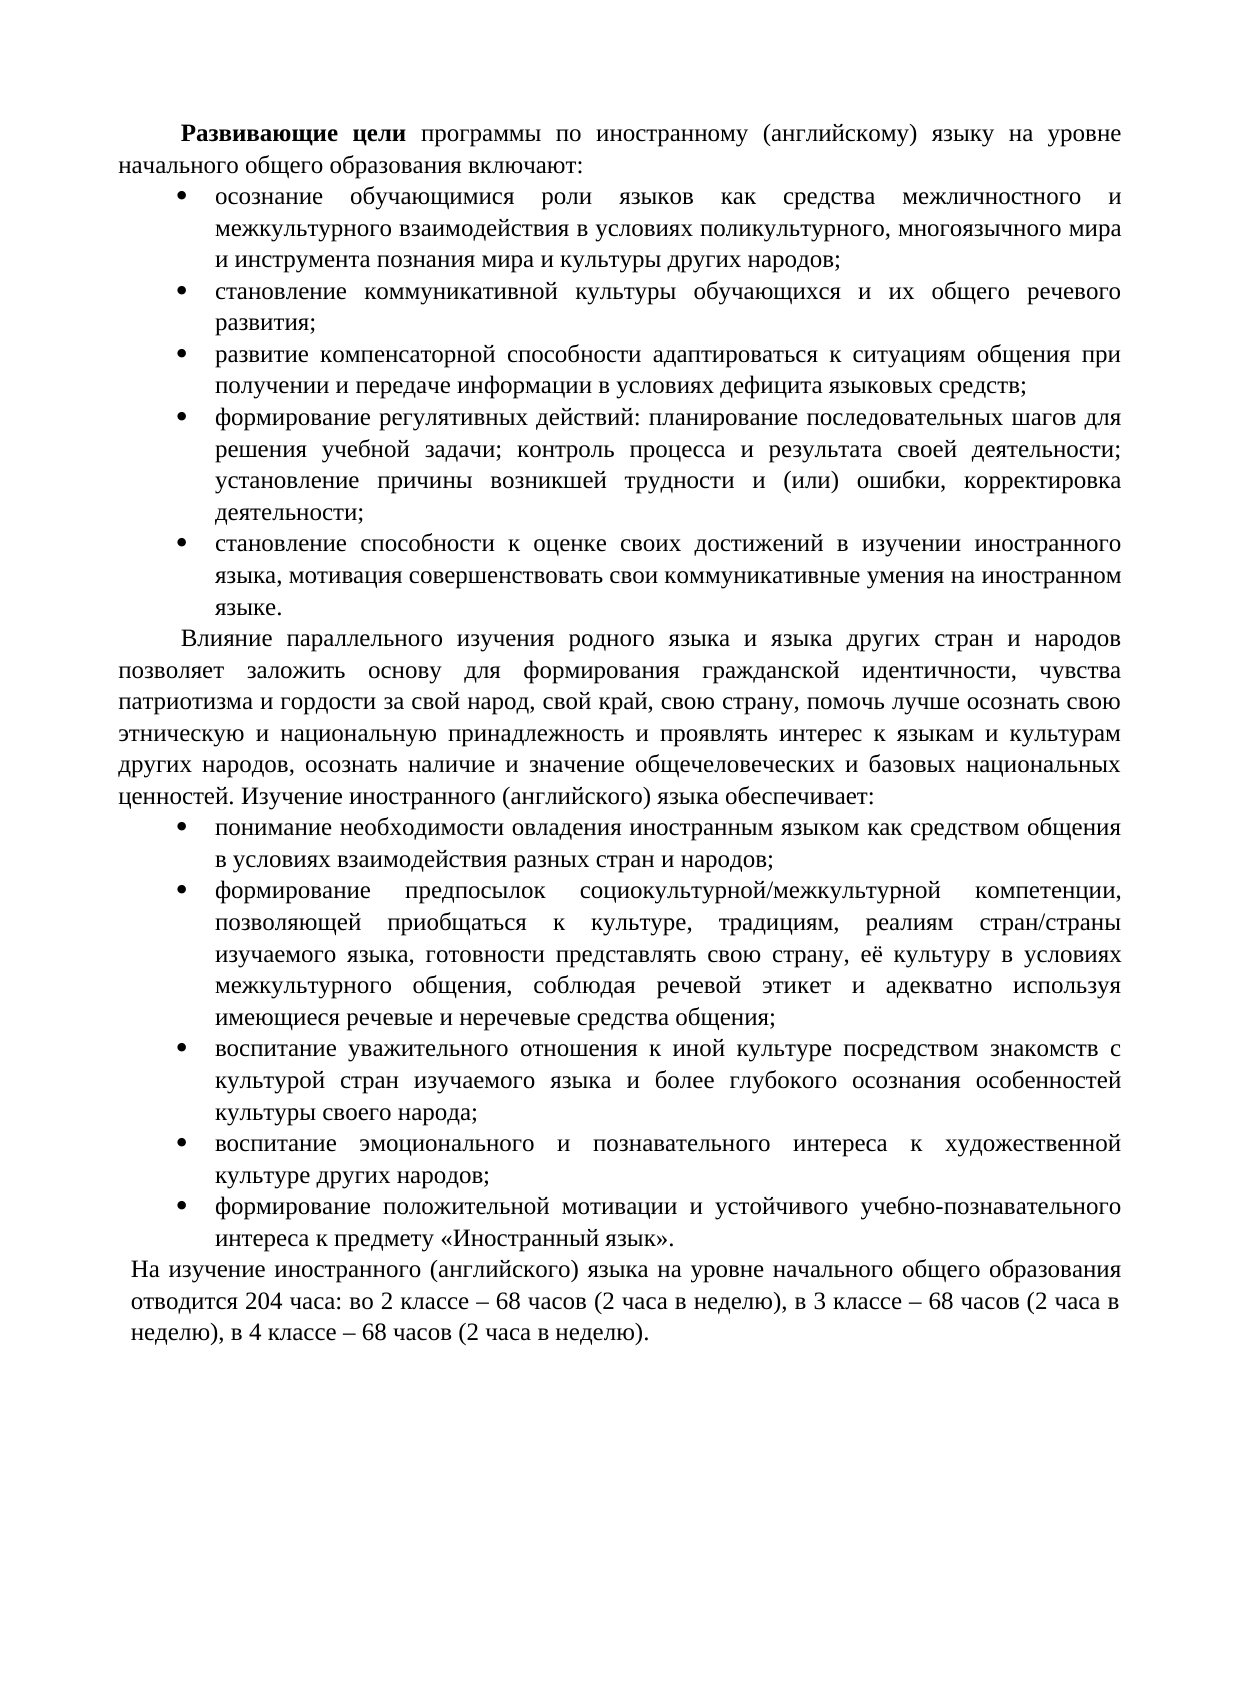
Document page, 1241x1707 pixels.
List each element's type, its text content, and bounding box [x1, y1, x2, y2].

text Развивающие цели программы по иностранному (английскому) языку на уровне начального общего образования включают: [118, 118, 1122, 178]
text ‌На изучение иностранного (английского) языка на уровне начального общего образования отводится 204 часа: во 2 классе – 68 часов (2 часа в неделю), в 3 классе – 68 часов (2 часа в неделю), в 4 классе – 68 часов (2 часа в неделю).‌‌ [131, 1254, 1122, 1346]
text Влияние параллельного изучения родного языка и языка других стран и народов позволяет заложить основу для формирования гражданской идентичности, чувства патриотизма и гордости за свой народ, свой край, свою страну, помочь лучше осознать свою этническую и национальную принадлежность и проявлять интерес к языкам и культурам других народов, осознать наличие и значение общечеловеческих и базовых национальных ценностей. Изучение иностранного (английского) языка обеспечивает: [118, 623, 1122, 810]
list формирование регулятивных действий: планирование последовательных шагов для решения учебной задачи; контроль процесса и результата своей деятельности; установление причины возникшей трудности и (или) ошибки, корректировка деятельности; [177, 402, 1122, 526]
list формирование предпосылок социокультурной/межкультурной компетенции, позволяющей приобщаться к культуре, традициям, реалиям стран/страны изучаемого языка, готовности представлять свою страну, её культуру в условиях межкультурного общения, соблюдая речевой этикет и адекватно используя имеющиеся речевые и неречевые средства общения; [177, 876, 1122, 1031]
list понимание необходимости овладения иностранным языком как средством общения в условиях взаимодействия разных стран и народов; [177, 812, 1122, 873]
list воспитание эмоционального и познавательного интереса к художественной культуре других народов; [177, 1128, 1122, 1188]
list осознание обучающимися роли языков как средства межличностного и межкультурного взаимодействия в условиях поликультурного, многоязычного мира и инструмента познания мира и культуры других народов; [177, 181, 1122, 273]
list становление способности к оценке своих достижений в изучении иностранного языка, мотивация совершенствовать свои коммуникативные умения на иностранном языке. [177, 528, 1122, 620]
list формирование положительной мотивации и устойчивого учебно-познавательного интереса к предмету «Иностранный язык». [177, 1191, 1122, 1252]
list воспитание уважительного отношения к иной культуре посредством знакомств с культурой стран изучаемого языка и более глубокого осознания особенностей культуры своего народа; [177, 1033, 1122, 1125]
list развитие компенсаторной способности адаптироваться к ситуациям общения при получении и передаче информации в условиях дефицита языковых средств; [177, 339, 1122, 399]
list становление коммуникативной культуры обучающихся и их общего речевого развития; [177, 276, 1122, 336]
